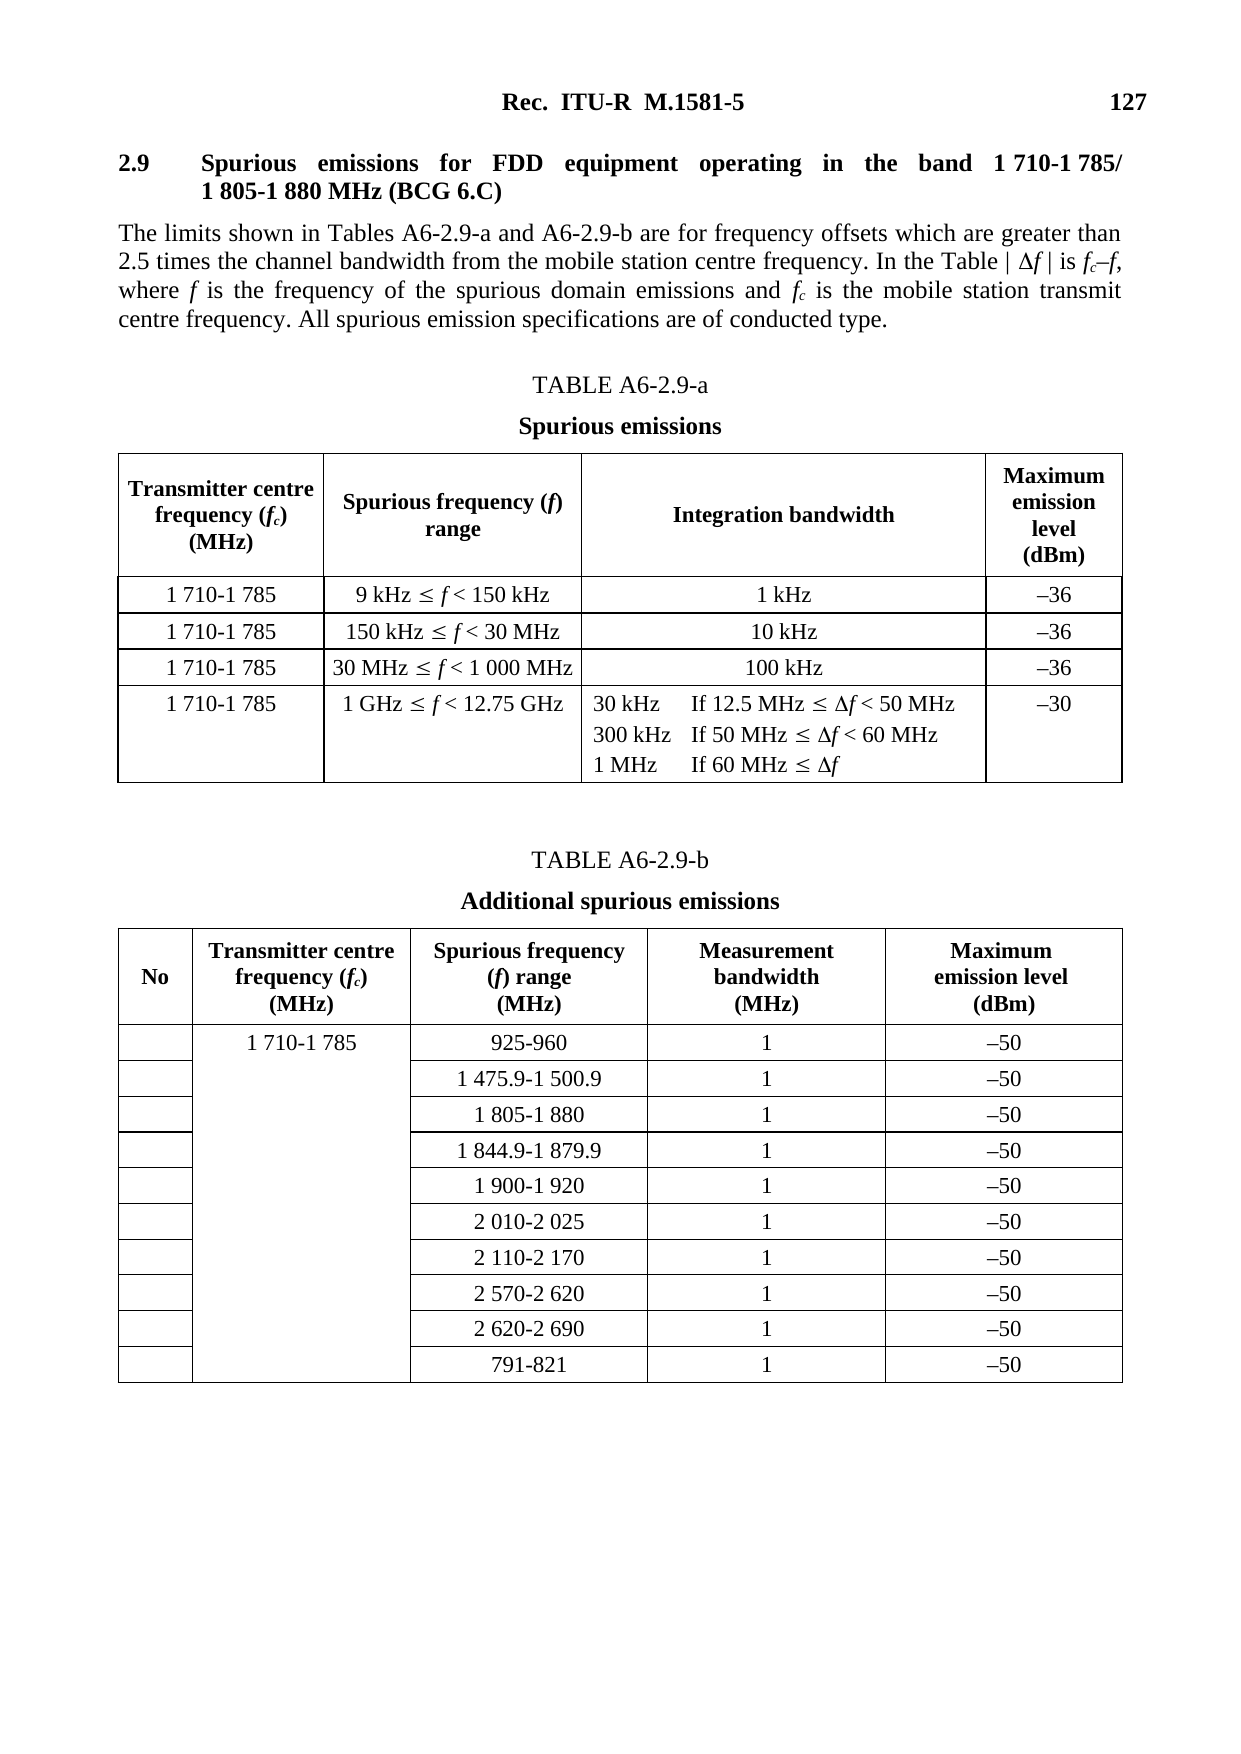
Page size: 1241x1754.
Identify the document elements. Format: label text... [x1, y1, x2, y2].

subtitle 2.9 Spurious emissions for FDD equipment operating in the band 1 710-1 785/ 1 805-1 880 MHz (BCG 6.C) [118, 148, 1122, 205]
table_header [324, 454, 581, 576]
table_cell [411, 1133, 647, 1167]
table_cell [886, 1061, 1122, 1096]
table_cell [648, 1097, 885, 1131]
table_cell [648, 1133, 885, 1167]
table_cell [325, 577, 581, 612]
title Spurious emissions [118, 411, 1122, 440]
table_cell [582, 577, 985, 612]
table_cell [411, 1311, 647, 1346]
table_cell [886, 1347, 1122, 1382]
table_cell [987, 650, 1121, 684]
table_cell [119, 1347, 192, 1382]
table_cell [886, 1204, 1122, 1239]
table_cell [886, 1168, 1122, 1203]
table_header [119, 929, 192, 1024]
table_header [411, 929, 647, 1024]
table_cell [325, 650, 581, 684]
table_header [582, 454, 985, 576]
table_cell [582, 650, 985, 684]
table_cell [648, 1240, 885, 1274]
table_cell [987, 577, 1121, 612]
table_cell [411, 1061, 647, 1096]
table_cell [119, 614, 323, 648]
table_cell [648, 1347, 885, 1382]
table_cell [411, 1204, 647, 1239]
text The limits shown in Tables A6-2.9-a and A6-2.9-b are for frequency offsets which are greater than 2.5 times the channel bandwidth from the mobile station centre frequency. In the Table | f | is fc–f, where f is the frequency of the spurious domain emissions and fc is the mobile station transmit centre frequency. All spurious emission specifications are of conducted type. [118, 218, 1122, 333]
text TABLE A6-2.9-b [118, 845, 1122, 874]
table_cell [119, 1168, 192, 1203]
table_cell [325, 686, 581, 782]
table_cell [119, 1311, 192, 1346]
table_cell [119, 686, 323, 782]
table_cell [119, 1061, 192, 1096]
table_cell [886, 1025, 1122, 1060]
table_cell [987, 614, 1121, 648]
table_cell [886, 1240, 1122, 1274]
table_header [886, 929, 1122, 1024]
text TABLE A6-2.9-a [118, 370, 1122, 399]
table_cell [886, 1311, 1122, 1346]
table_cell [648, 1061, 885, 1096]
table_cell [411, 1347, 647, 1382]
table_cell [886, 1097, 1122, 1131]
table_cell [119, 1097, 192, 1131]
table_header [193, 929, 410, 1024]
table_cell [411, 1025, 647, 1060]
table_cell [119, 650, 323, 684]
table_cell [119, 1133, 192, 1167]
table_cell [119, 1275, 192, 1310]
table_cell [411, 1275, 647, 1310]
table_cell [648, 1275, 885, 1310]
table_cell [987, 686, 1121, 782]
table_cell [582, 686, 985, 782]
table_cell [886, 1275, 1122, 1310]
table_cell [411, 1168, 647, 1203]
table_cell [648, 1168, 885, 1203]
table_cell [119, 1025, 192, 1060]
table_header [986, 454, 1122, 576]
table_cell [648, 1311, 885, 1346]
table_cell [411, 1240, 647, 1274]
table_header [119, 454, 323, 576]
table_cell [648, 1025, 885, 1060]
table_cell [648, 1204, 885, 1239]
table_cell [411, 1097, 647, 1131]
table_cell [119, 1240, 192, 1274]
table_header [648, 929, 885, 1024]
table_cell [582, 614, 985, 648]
title Additional spurious emissions [118, 886, 1122, 915]
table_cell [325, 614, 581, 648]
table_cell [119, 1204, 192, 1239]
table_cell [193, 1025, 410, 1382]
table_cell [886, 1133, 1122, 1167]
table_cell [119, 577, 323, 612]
